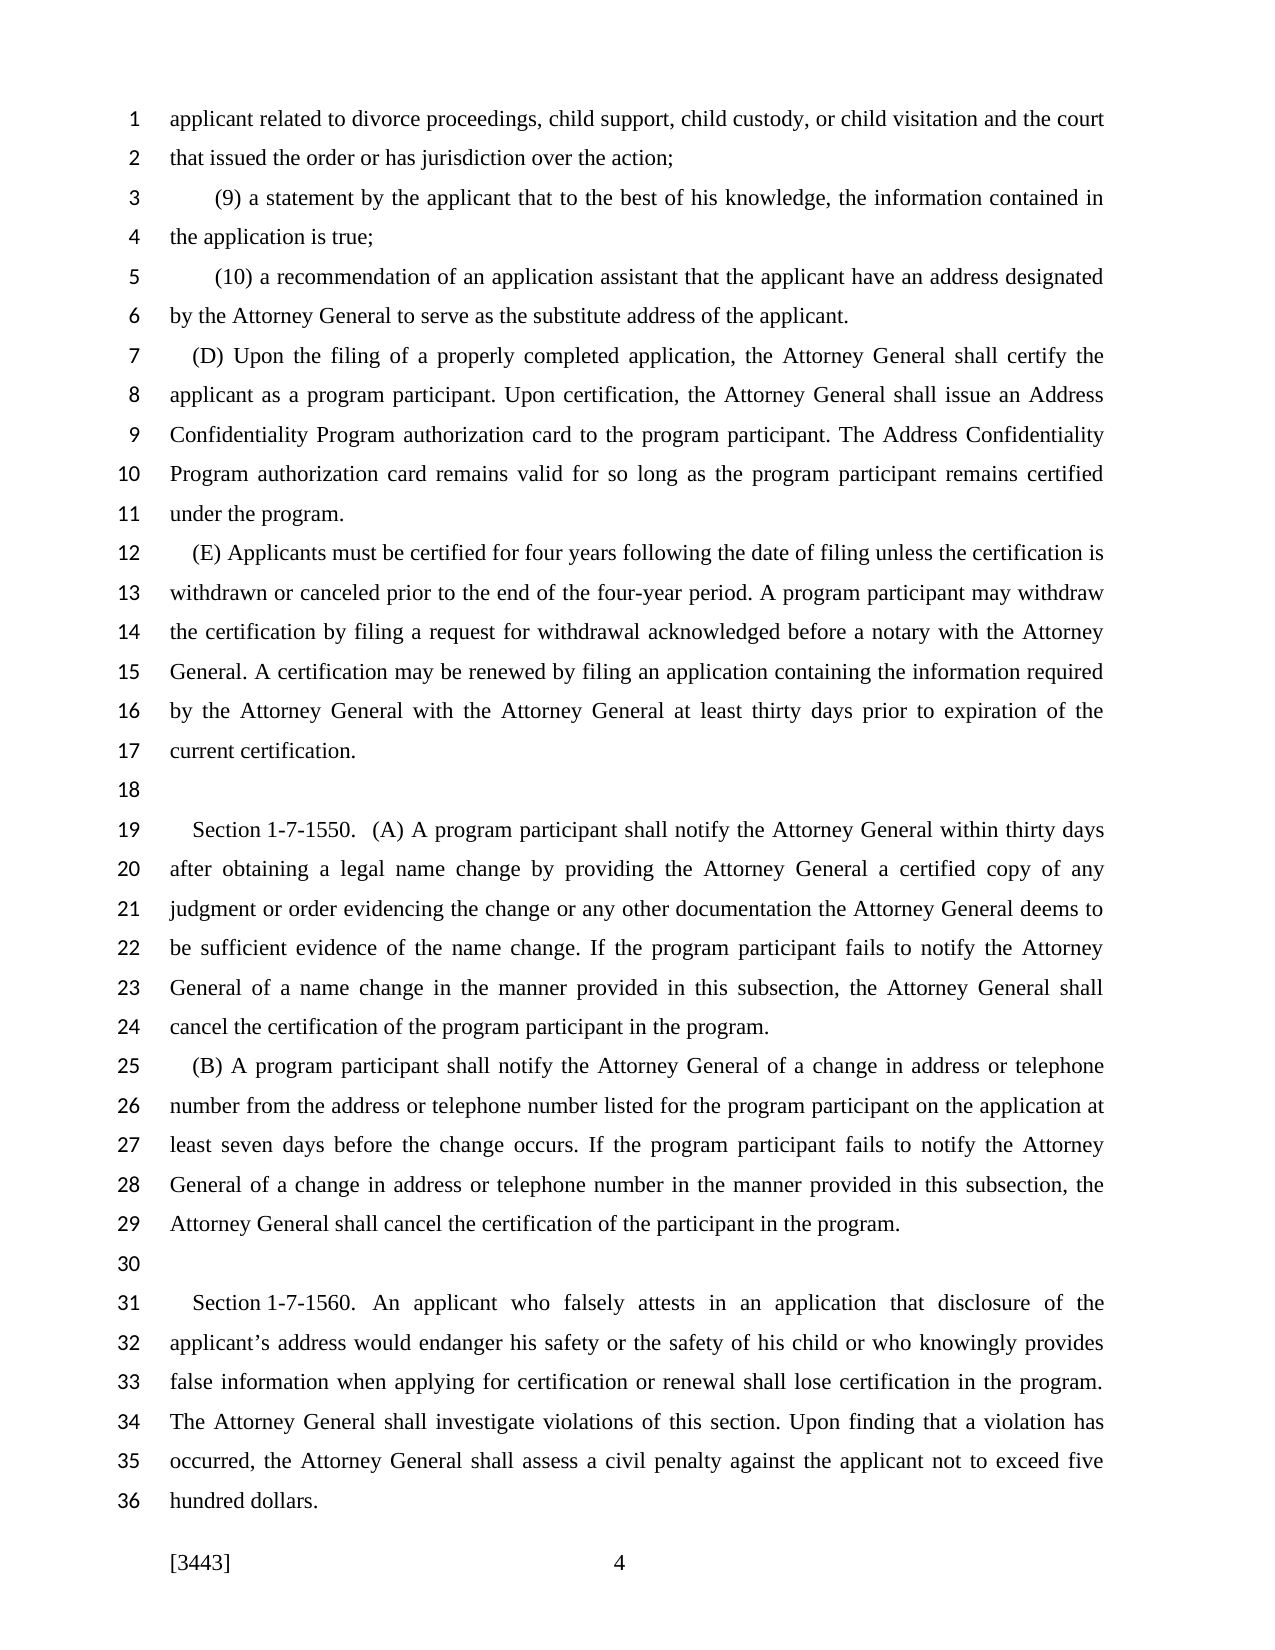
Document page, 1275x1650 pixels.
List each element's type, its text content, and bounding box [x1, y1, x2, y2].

text (D) Upon the filing of a properly completed application, the Attorney General shall certify the applicant as a program participant. Upon certification, the Attorney General shall issue an Address Confidentiality Program authorization card to the program participant. The Address Confidentiality Program authorization card remains valid for so long as the program participant remains certified under the program. [169, 342, 1106, 526]
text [169, 105, 1106, 171]
text (E) Applicants must be certified for four years following the date of filing unless the certification is withdrawn or canceled prior to the end of the four-year period. A program participant may withdraw the certification by filing a request for withdrawal acknowledged before a notary with the Attorney General. A certification may be renewed by filing an application containing the information required by the Attorney General with the Attorney General at least thirty days prior to expiration of the current certification. [169, 539, 1106, 763]
text Section 1-7-1560. An applicant who falsely attests in an application that disclosure of the applicant’s address would endanger his safety or the safety of his child or who knowingly provides false information when applying for certification or renewal shall lose certification in the program. The Attorney General shall investigate violations of this section. Upon finding that a violation has occurred, the Attorney General shall assess a civil penalty against the applicant not to exceed five hundred dollars. [169, 1289, 1106, 1513]
text Section 1-7-1550. (A) A program participant shall notify the Attorney General within thirty days after obtaining a legal name change by providing the Attorney General a certified copy of any judgment or order evidencing the change or any other documentation the Attorney General deems to be sufficient evidence of the name change. If the program participant fails to notify the Attorney General of a name change in the manner provided in this subsection, the Attorney General shall cancel the certification of the program participant in the program. [169, 816, 1106, 1039]
text (B) A program participant shall notify the Attorney General of a change in address or telephone number from the address or telephone number listed for the program participant on the application at least seven days before the change occurs. If the program participant fails to notify the Attorney General of a change in address or telephone number in the manner provided in this subsection, the Attorney General shall cancel the certification of the participant in the program. [169, 1052, 1106, 1237]
text (10) a recommendation of an application assistant that the applicant have an address designated by the Attorney General to serve as the substitute address of the applicant. [169, 263, 1106, 329]
text (9) a statement by the applicant that to the best of his knowledge, the information contained in the application is true; [169, 184, 1106, 250]
